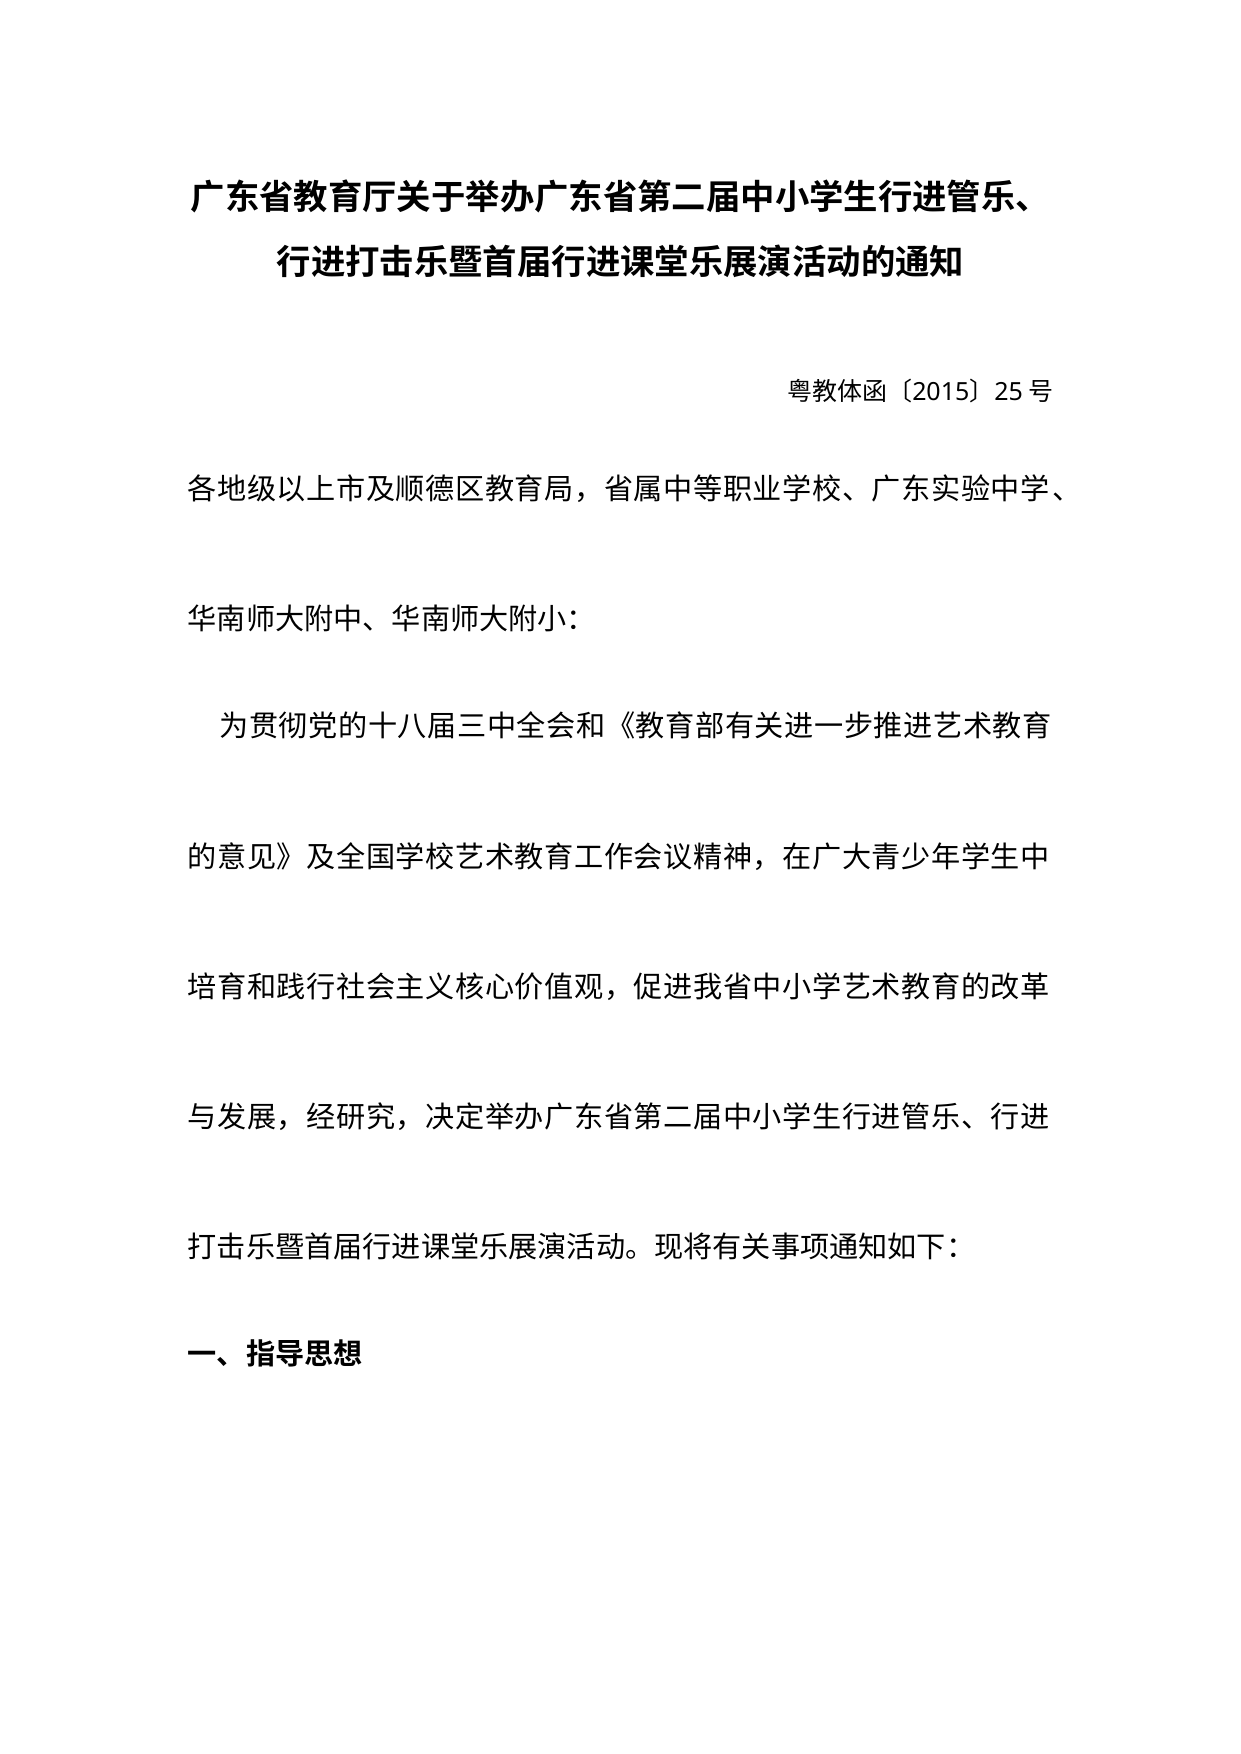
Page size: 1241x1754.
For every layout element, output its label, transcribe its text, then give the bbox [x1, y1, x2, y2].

text 广东省教育厅关于举办广东省第二届中小学生行进管乐、行进打击乐暨首届行进课堂乐展演活动的通知 [187, 162, 1053, 292]
text 一、指导思想 [187, 1319, 1053, 1384]
text 为贯彻党的十八届三中全会和《教育部有关进一步推进艺术教育的意见》及全国学校艺术教育工作会议精神，在广大青少年学生中培育和践行社会主义核心价值观，促进我省中小学艺术教育的改革与发展，经研究，决定举办广东省第二届中小学生行进管乐、行进打击乐暨首届行进课堂乐展演活动。现将有关事项通知如下： [187, 692, 1053, 1277]
text 各地级以上市及顺德区教育局，省属中等职业学校、广东实验中学、华南师大附中、华南师大附小： [187, 454, 1053, 649]
text 粤教体函〔2015〕25号 [187, 357, 1053, 422]
